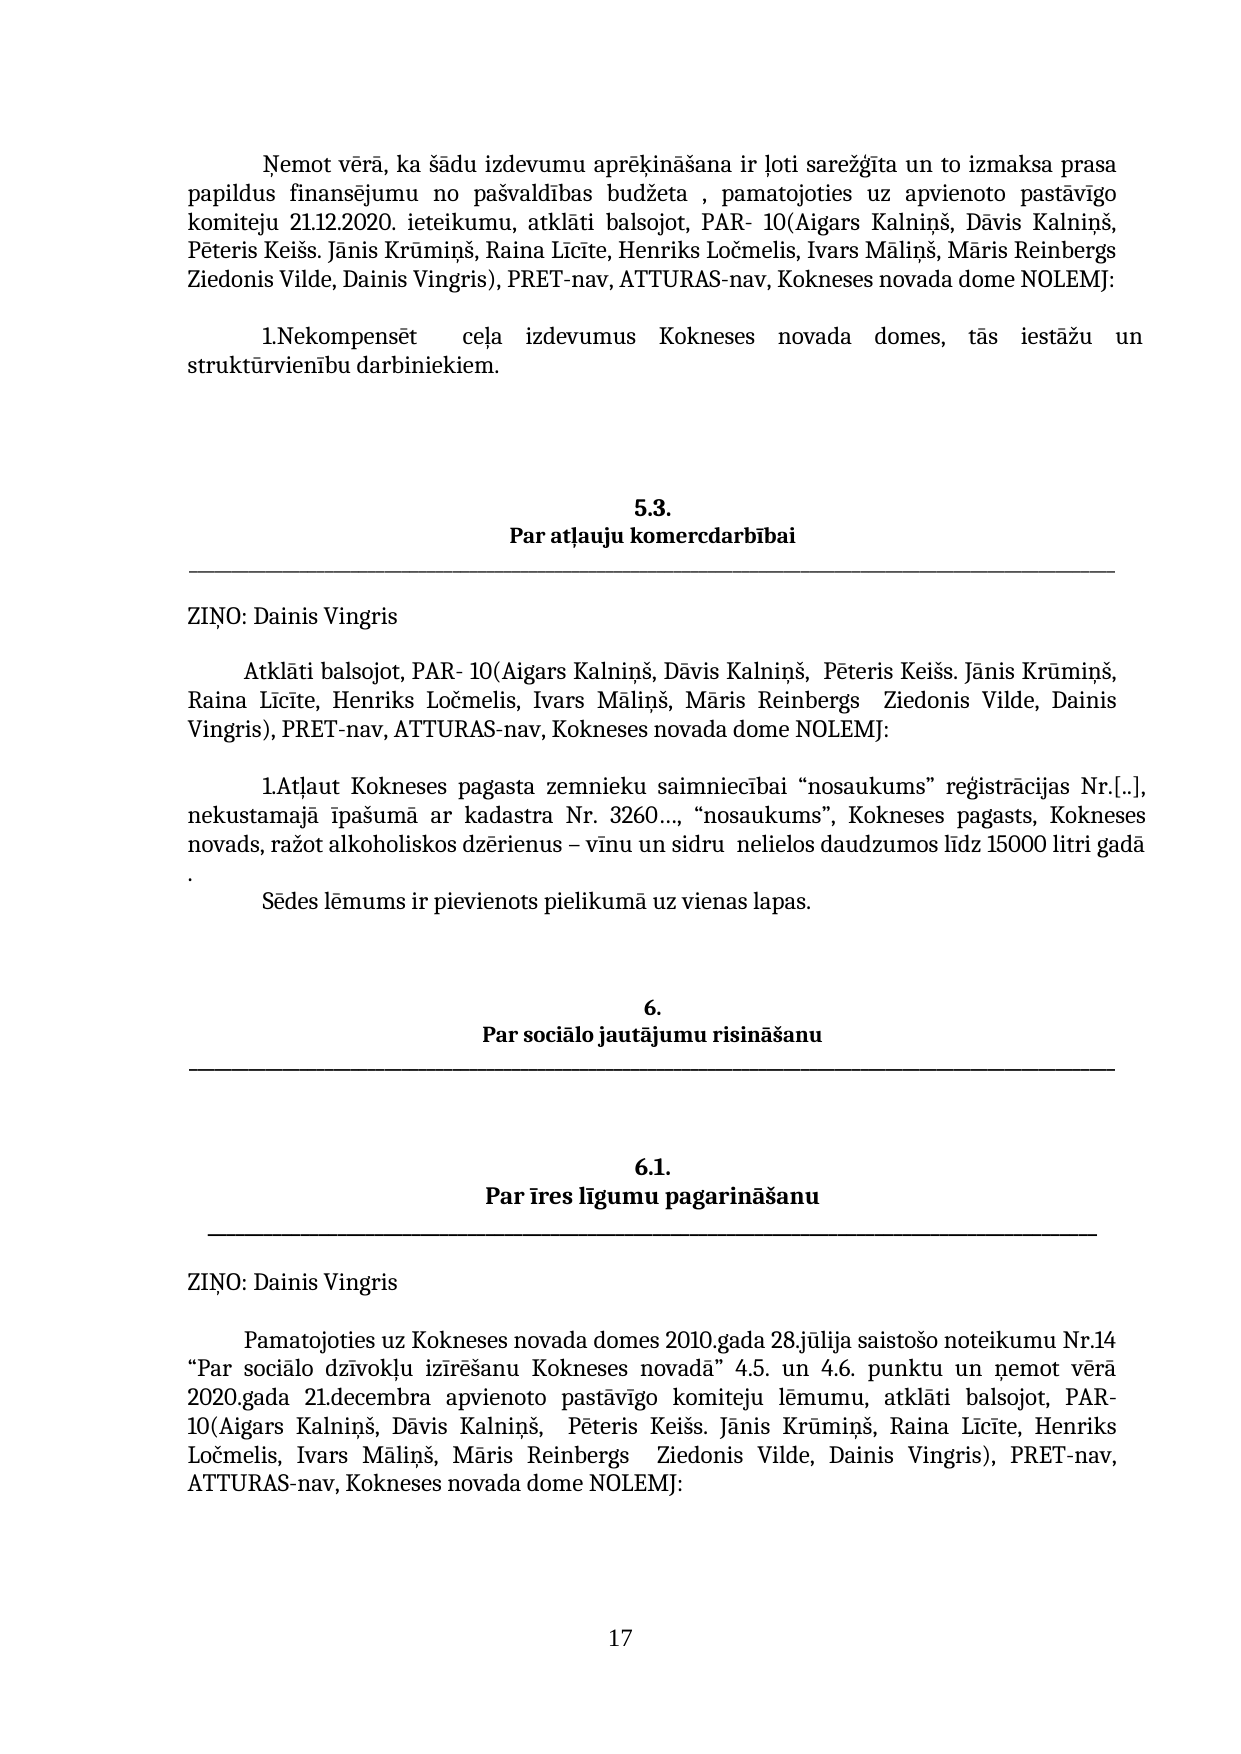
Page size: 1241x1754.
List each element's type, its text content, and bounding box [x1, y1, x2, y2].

text Par sociālo jautājumu risināšanu [187, 1021, 1118, 1048]
text Atklāti balsojot, PAR- 10(Aigars Kalniņš, Dāvis Kalniņš, Pēteris Keišs. Jānis Krūmiņš, Raina Līcīte, Henriks Ločmelis, Ivars Māliņš, Māris Reinbergs Ziedonis Vilde, Dainis Vingris), PRET-nav, ATTURAS-nav, Kokneses novada dome NOLEMJ: [187, 657, 1118, 743]
text _____________________________________________________________________________________________________________ [187, 549, 1118, 576]
text Ņemot vērā, ka šādu izdevumu aprēķināšana ir ļoti sarežģīta un to izmaksa prasa papildus finansējumu no pašvaldības budžeta , pamatojoties uz apvienoto pastāvīgo komiteju 21.12.2020. ieteikumu, atklāti balsojot, PAR- 10(Aigars Kalniņš, Dāvis Kalniņš, Pēteris Keišs. Jānis Krūmiņš, Raina Līcīte, Henriks Ločmelis, Ivars Māliņš, Māris Reinbergs Ziedonis Vilde, Dainis Vingris), PRET-nav, ATTURAS-nav, Kokneses novada dome NOLEMJ: [187, 150, 1118, 294]
text Pamatojoties uz Kokneses novada domes 2010.gada 28.jūlija saistošo noteikumu Nr.14 “Par sociālo dzīvokļu izīrēšanu Kokneses novadā” 4.5. un 4.6. punktu un ņemot vērā 2020.gada 21.decembra apvienoto pastāvīgo komiteju lēmumu, atklāti balsojot, PAR- 10(Aigars Kalniņš, Dāvis Kalniņš, Pēteris Keišs. Jānis Krūmiņš, Raina Līcīte, Henriks Ločmelis, Ivars Māliņš, Māris Reinbergs Ziedonis Vilde, Dainis Vingris), PRET-nav, ATTURAS-nav, Kokneses novada dome NOLEMJ: [187, 1326, 1118, 1498]
text Par atļauju komercdarbībai [187, 523, 1118, 549]
text 1.Atļaut Kokneses pagasta zemnieku saimniecībai “nosaukums” reģistrācijas Nr.[..], nekustamajā īpašumā ar kadastra Nr. 3260…, “nosaukums”, Kokneses pagasts, Kokneses novads, ražot alkoholiskos dzērienus – vīnu un sidru nelielos daudzumos līdz 15000 litri gadā . [187, 772, 1147, 887]
text _____________________________________________________________________________________________________________ [187, 1048, 1118, 1074]
text Sēdes lēmums ir pievienots pielikumā uz vienas lapas. [187, 887, 1147, 916]
text ZIŅO: Dainis Vingris [187, 602, 1147, 631]
text ________________________________________________________________________________________________ [187, 1211, 1118, 1239]
text 1.Nekompensēt ceļa izdevumus Kokneses novada domes, tās iestāžu un struktūrvienību darbiniekiem. [187, 322, 1144, 379]
text 5.3. [187, 494, 1118, 523]
text 6. [187, 995, 1118, 1021]
text ZIŅO: Dainis Vingris [187, 1268, 1147, 1297]
text Par īres līgumu pagarināšanu [187, 1182, 1118, 1211]
text 6.1. [187, 1153, 1118, 1182]
